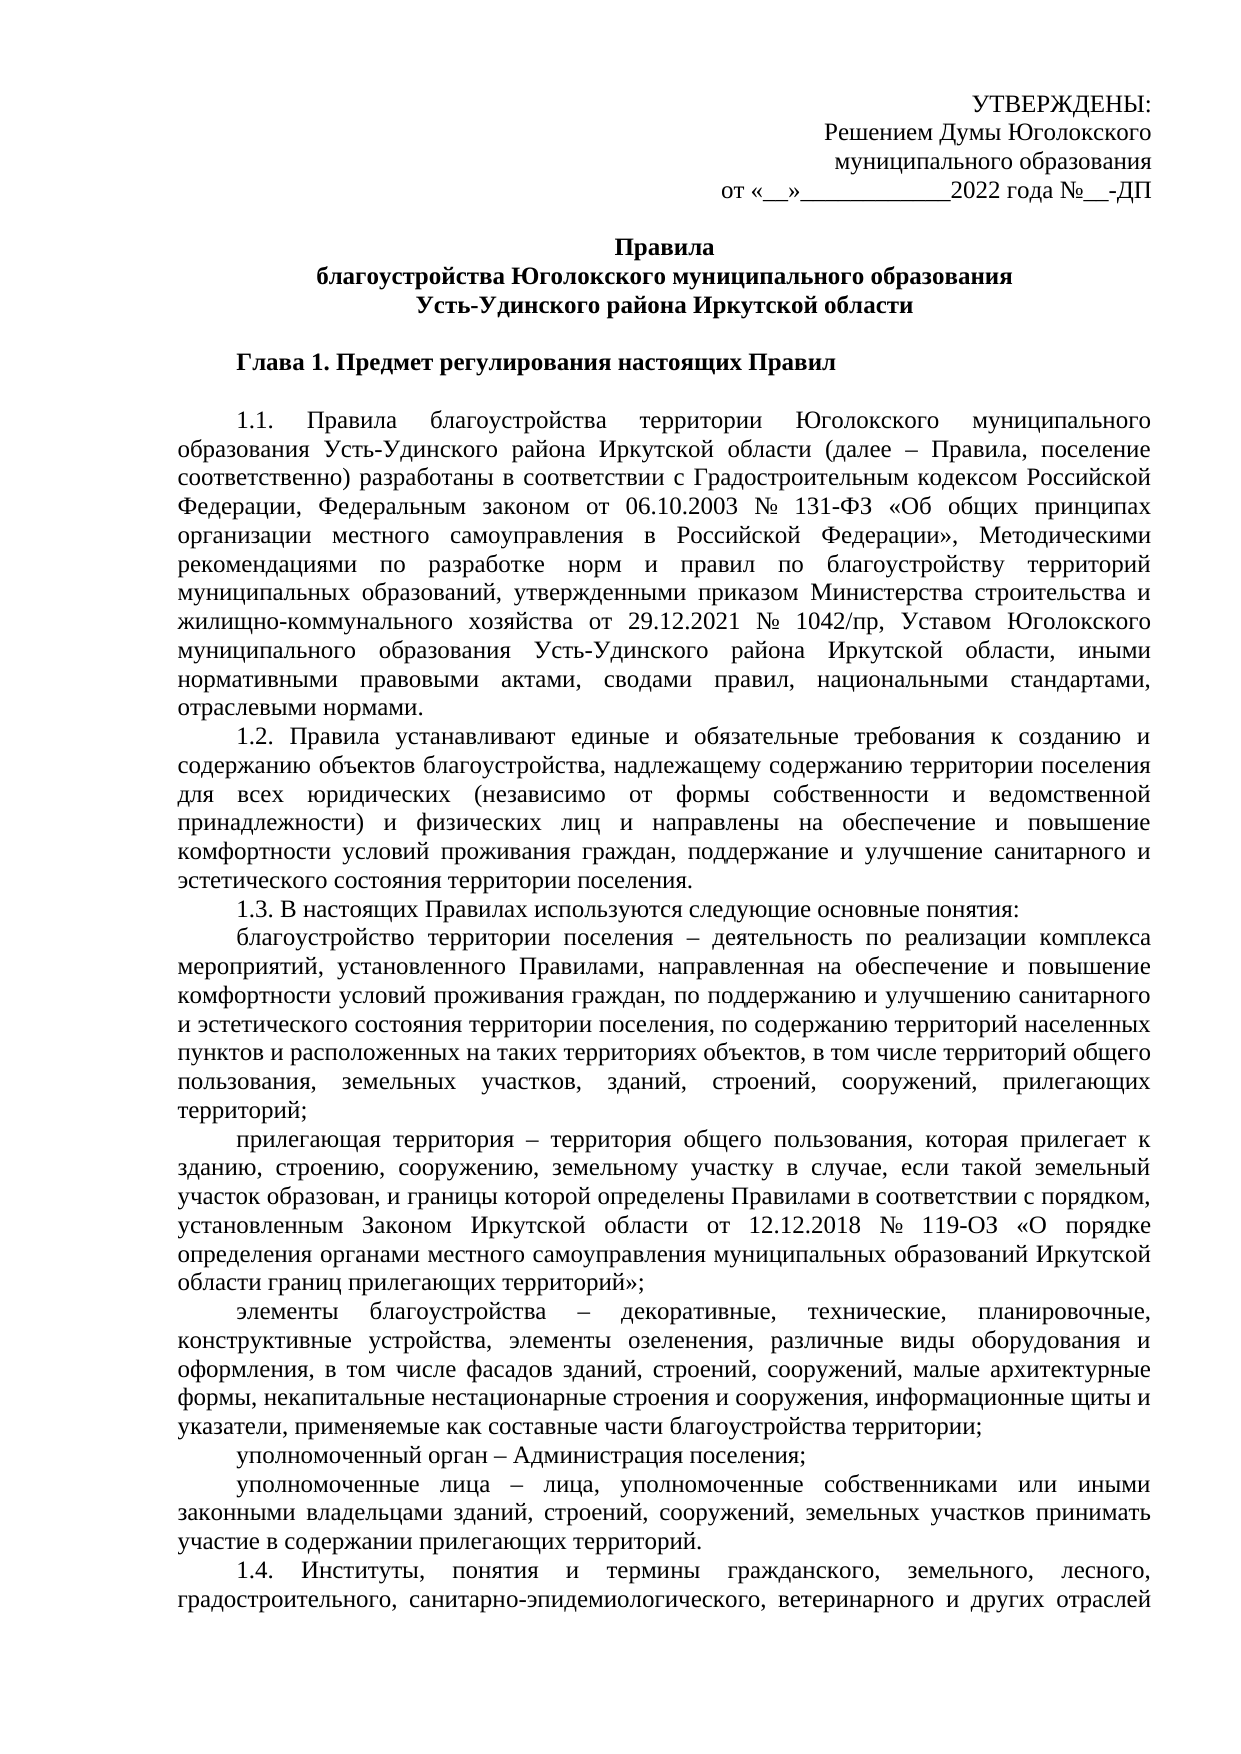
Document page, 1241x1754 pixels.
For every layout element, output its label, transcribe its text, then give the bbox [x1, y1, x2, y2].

text от «__»____________2022 года №__-ДП [177, 175, 1152, 204]
text 1.3. В настоящих Правилах используются следующие основные понятия: [177, 894, 1152, 922]
text муниципального образования [177, 146, 1152, 175]
text Решением Думы Юголокского [177, 117, 1152, 146]
text благоустройство территории поселения – деятельность по реализации комплекса мероприятий, установленного Правилами, направленная на обеспечение и повышение комфортности условий проживания граждан, по поддержанию и улучшению санитарного и эстетического состояния территории поселения, по содержанию территорий населенных пунктов и расположенных на таких территориях объектов, в том числе территорий общего пользования, земельных участков, зданий, строений, сооружений, прилегающих территорий; [177, 922, 1152, 1124]
text 1.2. Правила устанавливают единые и обязательные требования к созданию и содержанию объектов благоустройства, надлежащему содержанию территории поселения для всех юридических (независимо от формы собственности и ведомственной принадлежности) и физических лиц и направлены на обеспечение и повышение комфортности условий проживания граждан, поддержание и улучшение санитарного и эстетического состояния территории поселения. [177, 721, 1152, 894]
text прилегающая территория – территория общего пользования, которая прилегает к зданию, строению, сооружению, земельному участку в случае, если такой земельный участок образован, и границы которой определены Правилами в соответствии с порядком, установленным Законом Иркутской области от 12.12.2018 № 119-ОЗ «О порядке определения органами местного самоуправления муниципальных образований Иркутской области границ прилегающих территорий»; [177, 1124, 1152, 1296]
text 1.1. Правила благоустройства территории Юголокского муниципального образования Усть-Удинского района Иркутской области (далее – Правила, поселение соответственно) разработаны в соответствии с Градостроительным кодексом Российской Федерации, Федеральным законом от 06.10.2003 № 131-ФЗ «Об общих принципах организации местного самоуправления в Российской Федерации», Методическими рекомендациями по разработке норм и правил по благоустройству территорий муниципальных образований, утвержденными приказом Министерства строительства и жилищно-коммунального хозяйства от 29.12.2021 № 1042/пр, Уставом Юголокского муниципального образования Усть-Удинского района Иркутской области, иными нормативными правовыми актами, сводами правил, национальными стандартами, отраслевыми нормами. [177, 405, 1152, 721]
text Глава 1. Предмет регулирования настоящих Правил [177, 347, 1152, 376]
text элементы благоустройства – декоративные, технические, планировочные, конструктивные устройства, элементы озеленения, различные виды оборудования и оформления, в том числе фасадов зданий, строений, сооружений, малые архитектурные формы, некапитальные нестационарные строения и сооружения, информационные щиты и указатели, применяемые как составные части благоустройства территории; [177, 1296, 1152, 1440]
text уполномоченные лица – лица, уполномоченные собственниками или иными законными владельцами зданий, строений, сооружений, земельных участков принимать участие в содержании прилегающих территорий. [177, 1469, 1152, 1555]
text Правила [177, 232, 1152, 261]
text Усть-Удинского района Иркутской области [177, 290, 1152, 319]
text УТВЕРЖДЕНЫ: [177, 89, 1152, 117]
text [177, 1555, 1152, 1612]
text уполномоченный орган – Администрация поселения; [177, 1440, 1152, 1469]
text благоустройства Юголокского муниципального образования [177, 261, 1152, 290]
